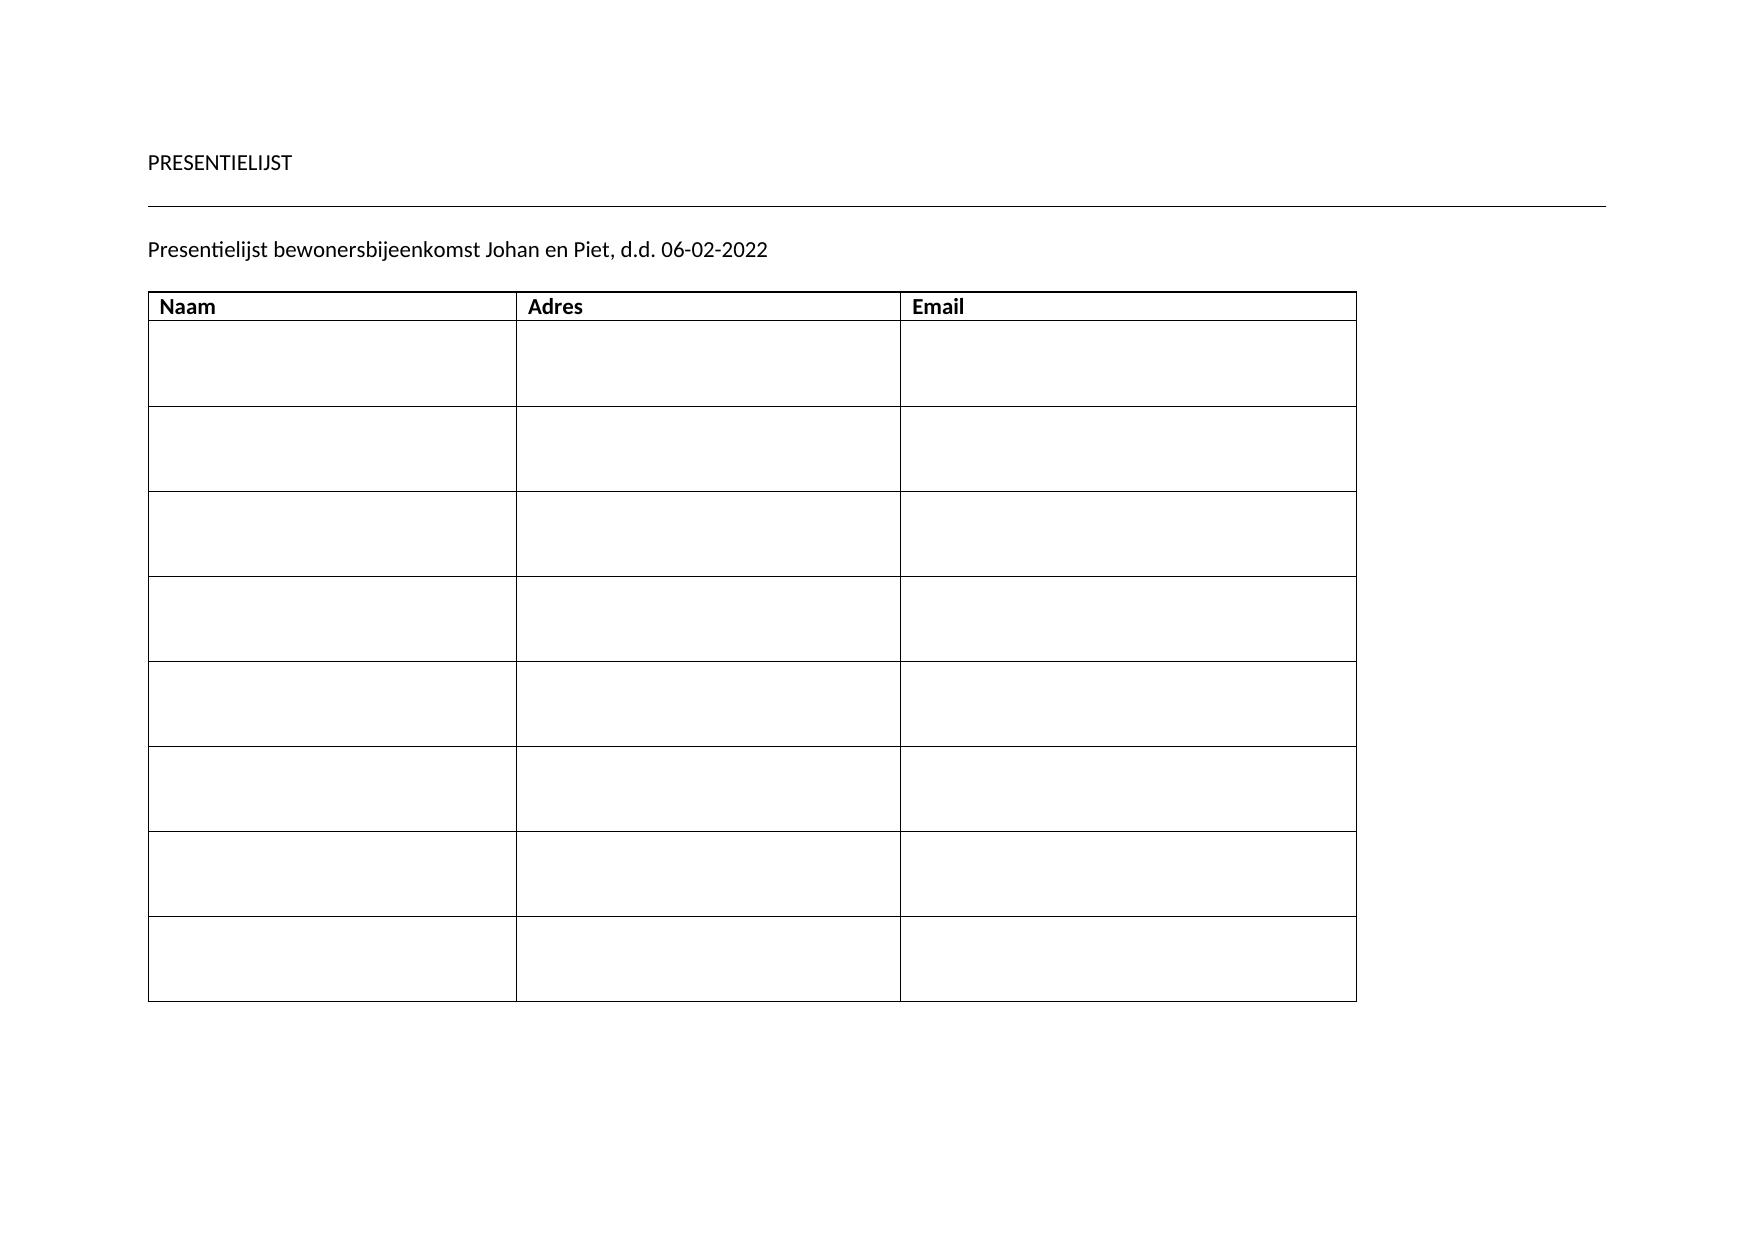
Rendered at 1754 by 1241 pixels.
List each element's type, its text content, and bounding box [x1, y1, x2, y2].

table_header Email [901, 293, 1356, 320]
table_cell [901, 662, 1356, 746]
table_cell [517, 832, 900, 916]
table_cell [901, 917, 1356, 1001]
table_cell [517, 492, 900, 576]
table_cell [901, 832, 1356, 916]
table_cell [149, 492, 516, 576]
table_cell [901, 577, 1356, 661]
table_cell [901, 747, 1356, 831]
table_cell [901, 321, 1356, 406]
table_cell [149, 577, 516, 661]
table_cell [517, 917, 900, 1001]
table_cell [517, 321, 900, 406]
table_cell [517, 747, 900, 831]
table_cell [149, 832, 516, 916]
table_cell [149, 321, 516, 406]
table_cell [149, 662, 516, 746]
table_cell [517, 662, 900, 746]
table_header Adres [517, 293, 900, 320]
table_cell [517, 407, 900, 491]
table_cell [149, 407, 516, 491]
table_cell [901, 492, 1356, 576]
text PRESENTIELIJST [148, 148, 1606, 176]
table_header Naam [149, 293, 516, 320]
table_cell [149, 747, 516, 831]
text Presentielijst bewonersbijeenkomst Johan en Piet, d.d. 06-02-2022 [148, 235, 1606, 263]
table_cell [517, 577, 900, 661]
table_cell [901, 407, 1356, 491]
table_cell [149, 917, 516, 1001]
